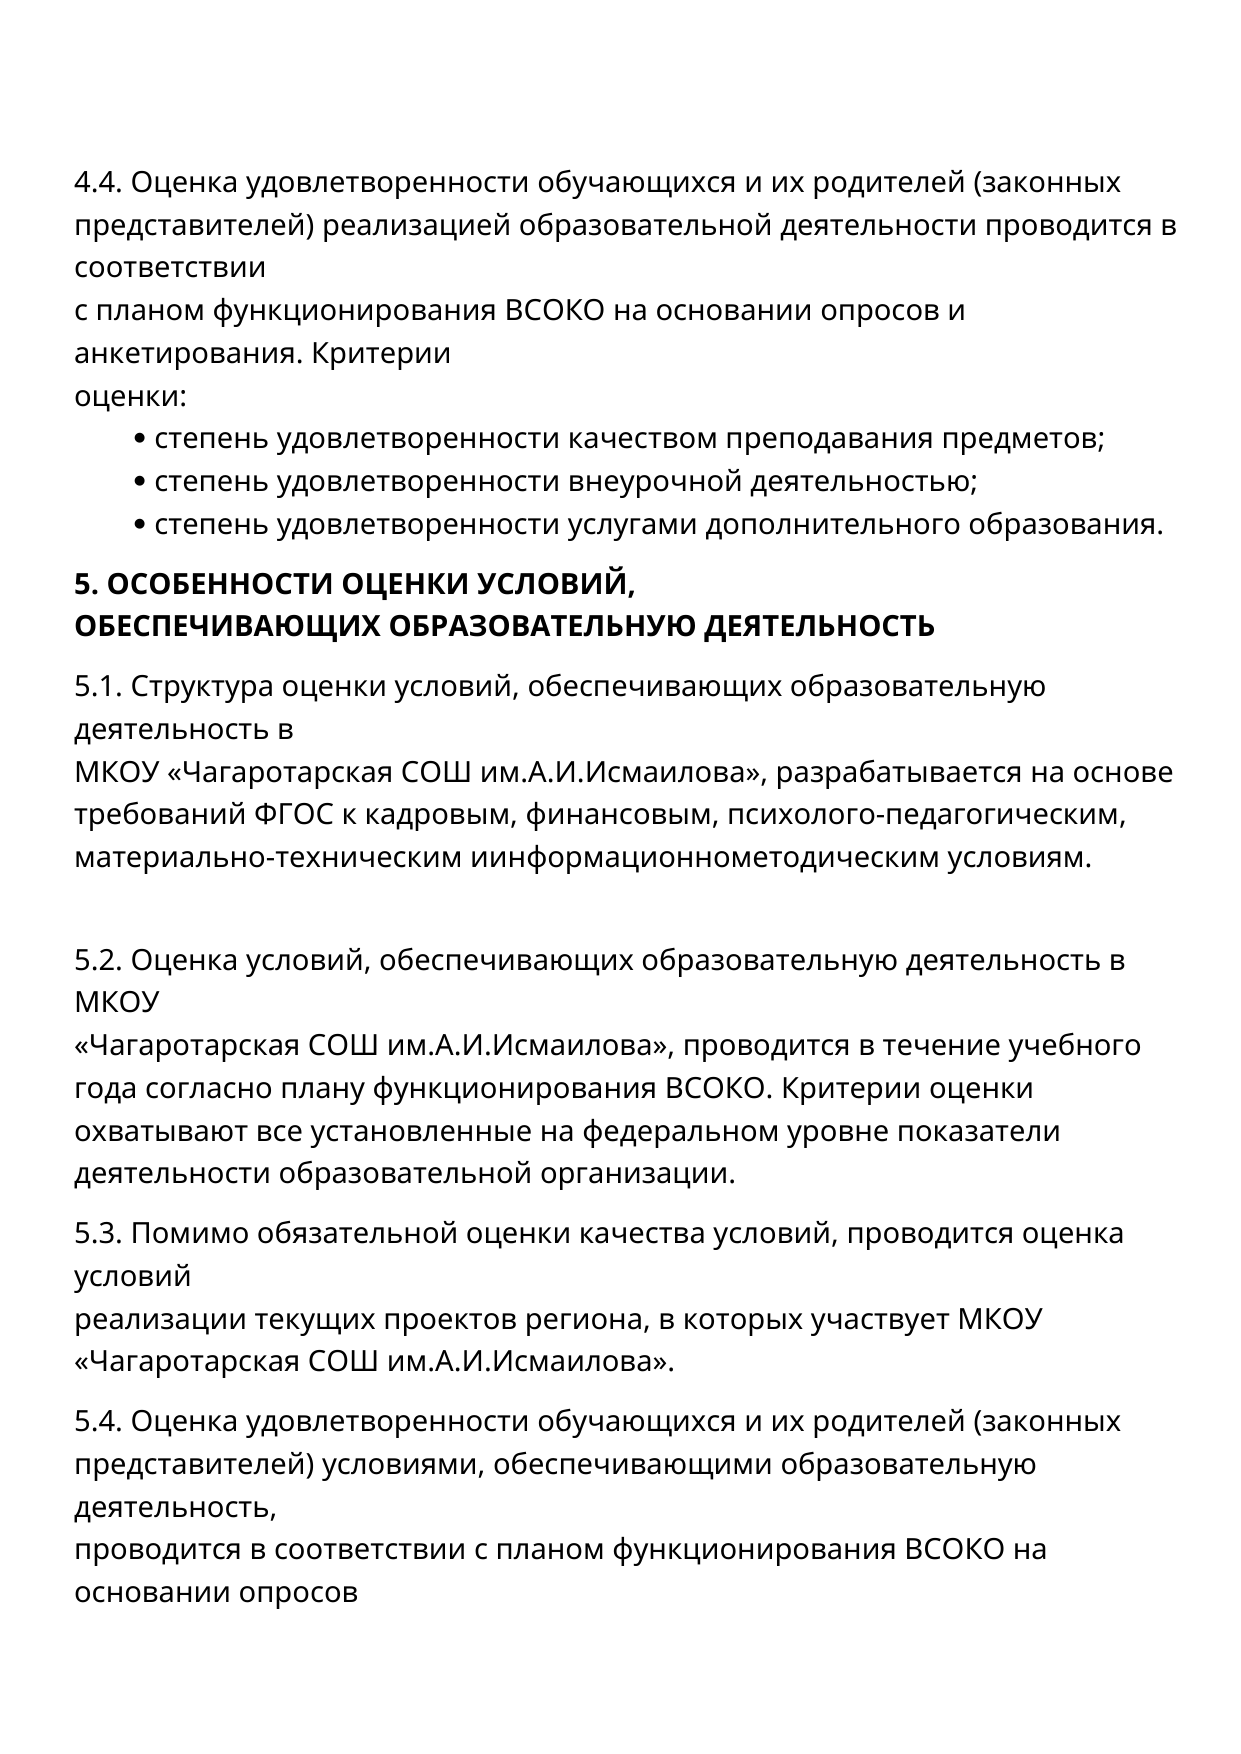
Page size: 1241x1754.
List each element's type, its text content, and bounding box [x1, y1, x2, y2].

text 5.3. Помимо обязательной оценки качества условий, проводится оценка условий реализации текущих проектов региона, в которых участвует МКОУ «Чагаротарская СОШ им.А.И.Исмаилова». [74, 1212, 1181, 1380]
text 4.4. Оценка удовлетворенности обучающихся и их родителей (законных представителей) реализацией образовательной деятельности проводится в соответствии с планом функционирования ВСОКО на основании опросов и анкетирования. Критерии оценки: степень удовлетворенности качеством преподавания предметов; степень удовлетворенности внеурочной деятельностью; степень удовлетворенности услугами дополнительного образования. [74, 118, 1181, 543]
text 5.1. Структура оценки условий, обеспечивающих образовательную деятельность в МКОУ «Чагаротарская СОШ им.А.И.Исмаилова», разрабатывается на основе требований ФГОС к кадровым, финансовым, психолого-педагогическим, материально-техническим иинформационнометодическим условиям. [74, 665, 1181, 876]
text 5.2. Оценка условий, обеспечивающих образовательную деятельность в МКОУ «Чагаротарская СОШ им.А.И.Исмаилова», проводится в течение учебного года согласно плану функционирования ВСОКО. Критерии оценки охватывают все установленные на федеральном уровне показатели деятельности образовательной организации. [74, 896, 1181, 1192]
text 5. ОСОБЕННОСТИ ОЦЕНКИ УСЛОВИЙ, ОБЕСПЕЧИВАЮЩИХ ОБРАЗОВАТЕЛЬНУЮ ДЕЯТЕЛЬНОСТЬ [74, 563, 1181, 645]
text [74, 1400, 1181, 1611]
